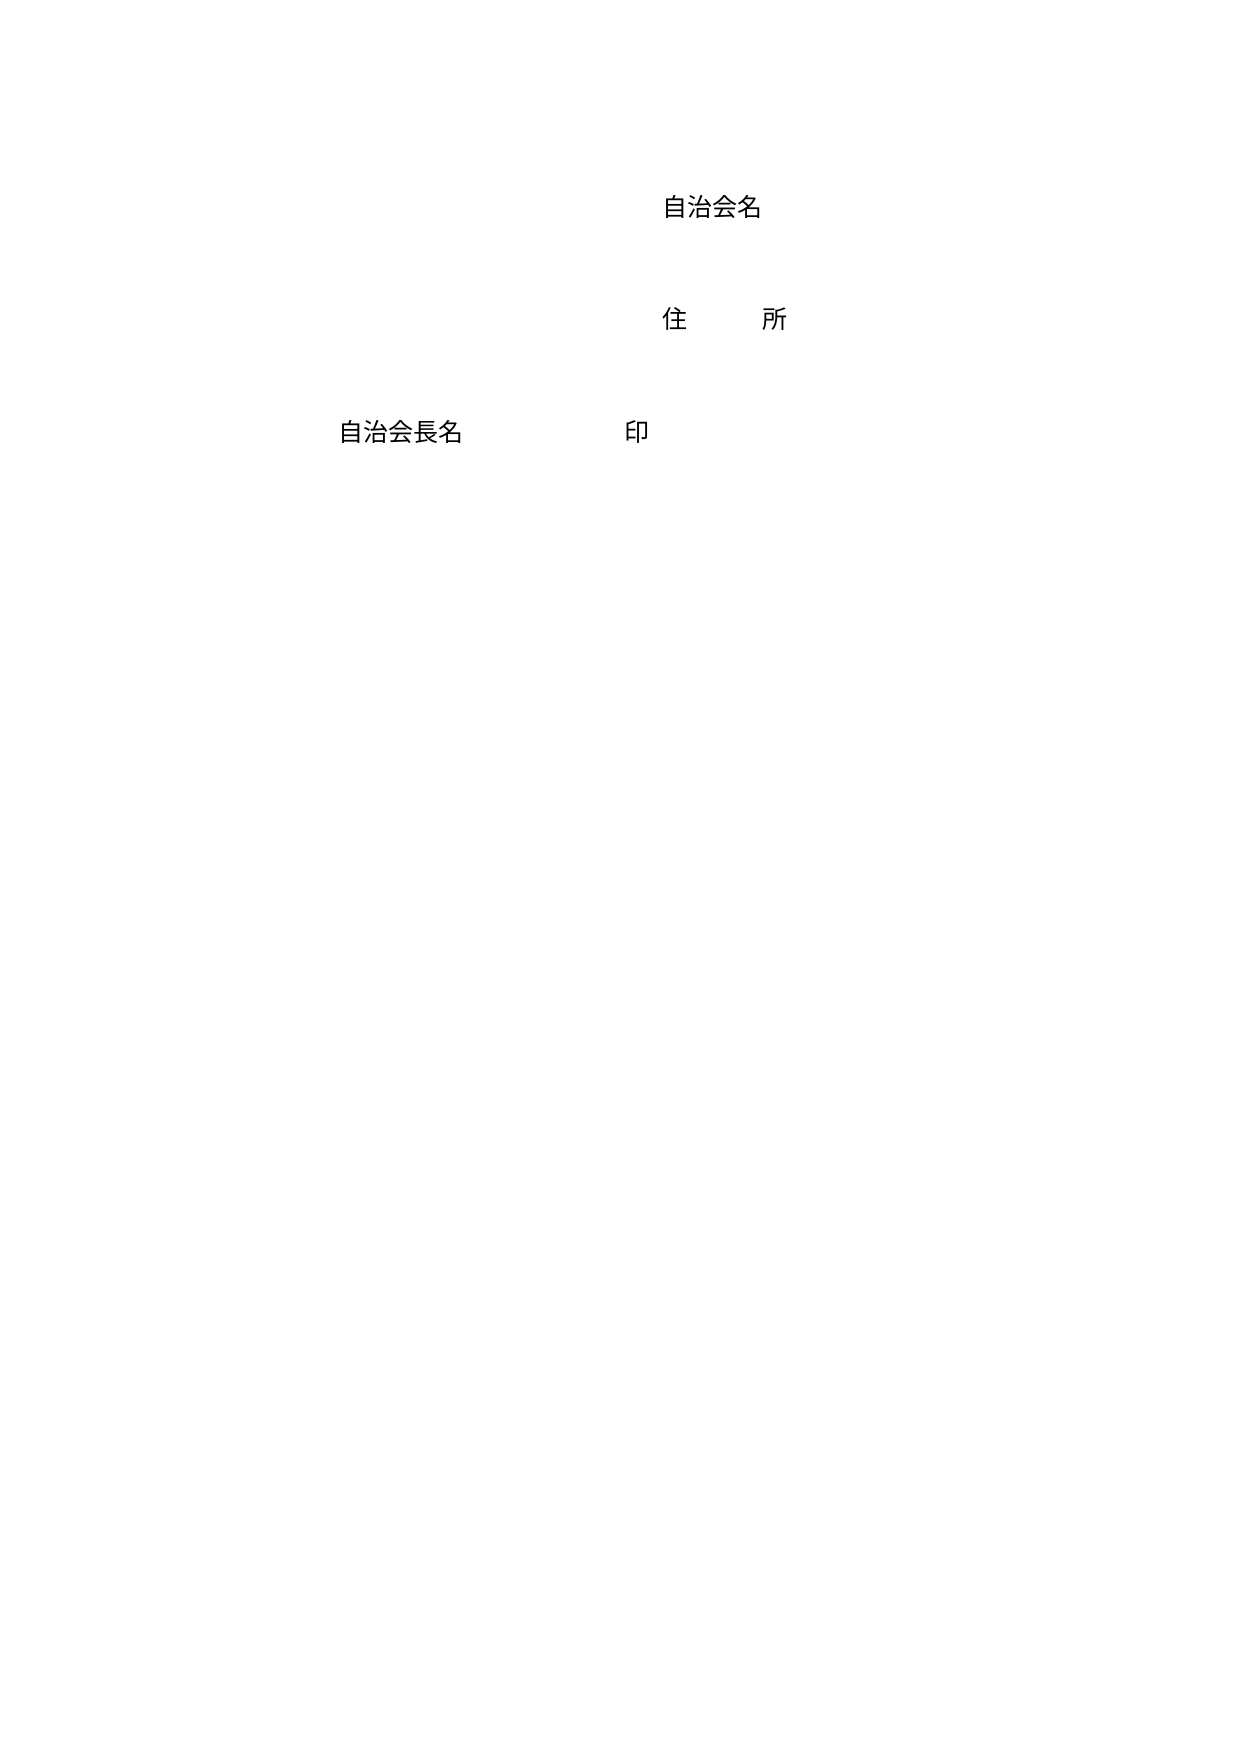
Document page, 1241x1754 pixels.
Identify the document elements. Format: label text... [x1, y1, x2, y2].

text 住 所 [162, 299, 1078, 337]
text 自治会名 [162, 187, 1078, 224]
text 自治会長名 印 [162, 412, 1078, 449]
